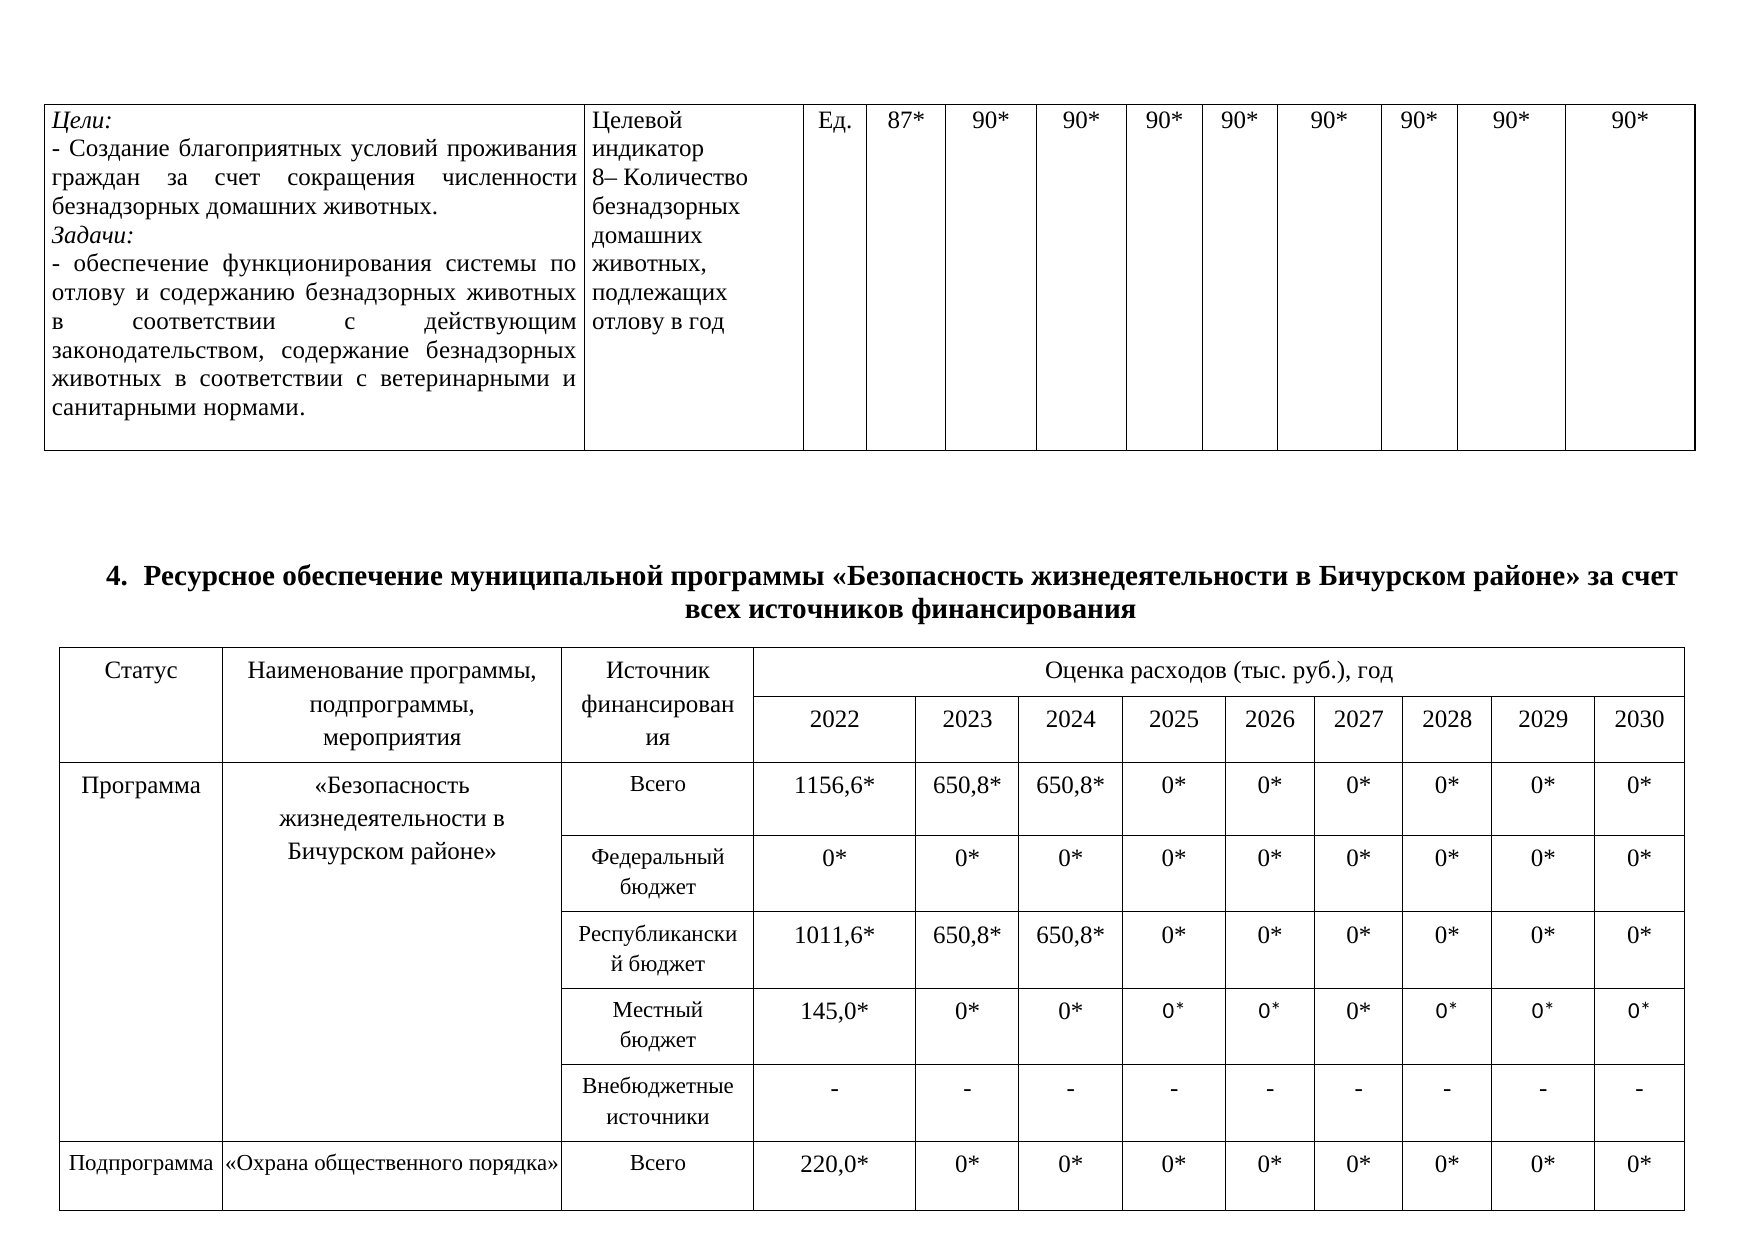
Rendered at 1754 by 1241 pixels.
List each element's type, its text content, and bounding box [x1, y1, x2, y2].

table_cell 0* [1123, 1142, 1225, 1210]
table_cell - [916, 1065, 1018, 1141]
table_cell 0* [1595, 1142, 1684, 1210]
table_cell 90* [1037, 105, 1126, 450]
table_cell 650,8* [1019, 763, 1122, 835]
table_cell Внебюджетные источники [562, 1065, 753, 1141]
table_cell Федеральный бюджет [562, 836, 753, 911]
table_cell 0* [1403, 989, 1491, 1064]
table_header Оценка расходов (тыс. руб.), год [754, 648, 1684, 696]
table_cell 90* [1203, 105, 1277, 450]
table_cell 2022 [754, 697, 915, 762]
table_cell 0* [1315, 1142, 1402, 1210]
table_cell Программа [60, 763, 222, 1141]
table_cell 0* [916, 836, 1018, 911]
table_cell 90* [1127, 105, 1202, 450]
table_cell - [1403, 1065, 1491, 1141]
table_cell - [1226, 1065, 1314, 1141]
table_cell 2025 [1123, 697, 1225, 762]
table_cell 0* [1315, 763, 1402, 835]
table_cell 2027 [1315, 697, 1402, 762]
table_cell 0* [1315, 989, 1402, 1064]
table_cell 0* [1492, 912, 1594, 988]
table_header Источник финансирования [562, 648, 753, 762]
table_header Статус [60, 648, 222, 762]
table_cell Местный бюджет [562, 989, 753, 1064]
table_cell - [1019, 1065, 1122, 1141]
table_cell 0* [1595, 763, 1684, 835]
table_cell 2024 [1019, 697, 1122, 762]
table_cell 0* [1123, 836, 1225, 911]
table_cell 0* [1226, 836, 1314, 911]
table_cell «Безопасность жизнедеятельности в Бичурском районе» [223, 763, 561, 1141]
table_cell 87* [867, 105, 945, 450]
table_cell Целевой индикатор 8– Количество безнадзорных домашних животных, подлежащих отлову в год [585, 105, 803, 450]
table_cell 2029 [1492, 697, 1594, 762]
table_cell 0* [1315, 912, 1402, 988]
table_cell 0* [754, 836, 915, 911]
table_cell 0* [916, 1142, 1018, 1210]
table_cell 2026 [1226, 697, 1314, 762]
table_cell 0* [1226, 1142, 1314, 1210]
table_cell Цели: - Создание благоприятных условий проживания граждан за счет сокращения численности безнадзорных домашних животных. Задачи: - обеспечение функционирования системы по отлову и содержанию безнадзорных животных в соответствии с действующим законодательством, содержание безнадзорных животных в соответствии с ветеринарными и санитарными нормами. [45, 105, 584, 450]
table_cell 0* [1492, 836, 1594, 911]
table_cell 0* [1492, 763, 1594, 835]
table_cell 0* [1403, 912, 1491, 988]
table_cell 145,0* [754, 989, 915, 1064]
table_cell Республиканский бюджет [562, 912, 753, 988]
table_cell 0* [1019, 989, 1122, 1064]
table_cell 1011,6* [754, 912, 915, 988]
table_cell 0* [1226, 763, 1314, 835]
table_cell 0* [1595, 912, 1684, 988]
table_cell - [1595, 1065, 1684, 1141]
table_cell 0* [1019, 1142, 1122, 1210]
table_cell 2030 [1595, 697, 1684, 762]
table_cell 90* [946, 105, 1036, 450]
table_cell 0* [916, 989, 1018, 1064]
table_cell 0* [1595, 836, 1684, 911]
table_cell Всего [562, 1142, 753, 1210]
table_cell 650,8* [916, 912, 1018, 988]
table_cell 220,0* [754, 1142, 915, 1210]
table_cell 90* [1382, 105, 1457, 450]
table_cell Ед. [804, 105, 866, 450]
table_cell 650,8* [1019, 912, 1122, 988]
table_cell - [1315, 1065, 1402, 1141]
table_cell 0* [1123, 763, 1225, 835]
table_cell Всего [562, 763, 753, 835]
table_cell Подпрограмма 1 [60, 1142, 222, 1210]
table_cell 0* [1315, 836, 1402, 911]
table_cell 0* [1403, 836, 1491, 911]
table_cell 0* [1019, 836, 1122, 911]
table_cell 0* [1123, 989, 1225, 1064]
list Ресурсное обеспечение муниципальной программы «Безопасность жизнедеятельности в Бичурском районе» за счет всех источников финансирования [89, 558, 1695, 625]
table_cell 0* [1492, 1142, 1594, 1210]
table_cell 0* [1226, 912, 1314, 988]
table_cell 0* [1403, 763, 1491, 835]
table_cell 0* [1403, 1142, 1491, 1210]
table_cell - [1123, 1065, 1225, 1141]
table_header Наименование программы, подпрограммы, мероприятия [223, 648, 561, 762]
table_cell 650,8* [916, 763, 1018, 835]
table_cell - [754, 1065, 915, 1141]
table_cell 1156,6* [754, 763, 915, 835]
table_cell 2023 [916, 697, 1018, 762]
table_cell 2028 [1403, 697, 1491, 762]
table_cell 90* [1278, 105, 1381, 450]
table_cell 0* [1123, 912, 1225, 988]
table_cell 0* [1595, 989, 1684, 1064]
table_cell 90* [1566, 105, 1694, 450]
table_cell 0* [1492, 989, 1594, 1064]
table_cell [223, 1142, 561, 1210]
table_cell 90* [1458, 105, 1565, 450]
table_cell 0* [1226, 989, 1314, 1064]
table_cell - [1492, 1065, 1594, 1141]
